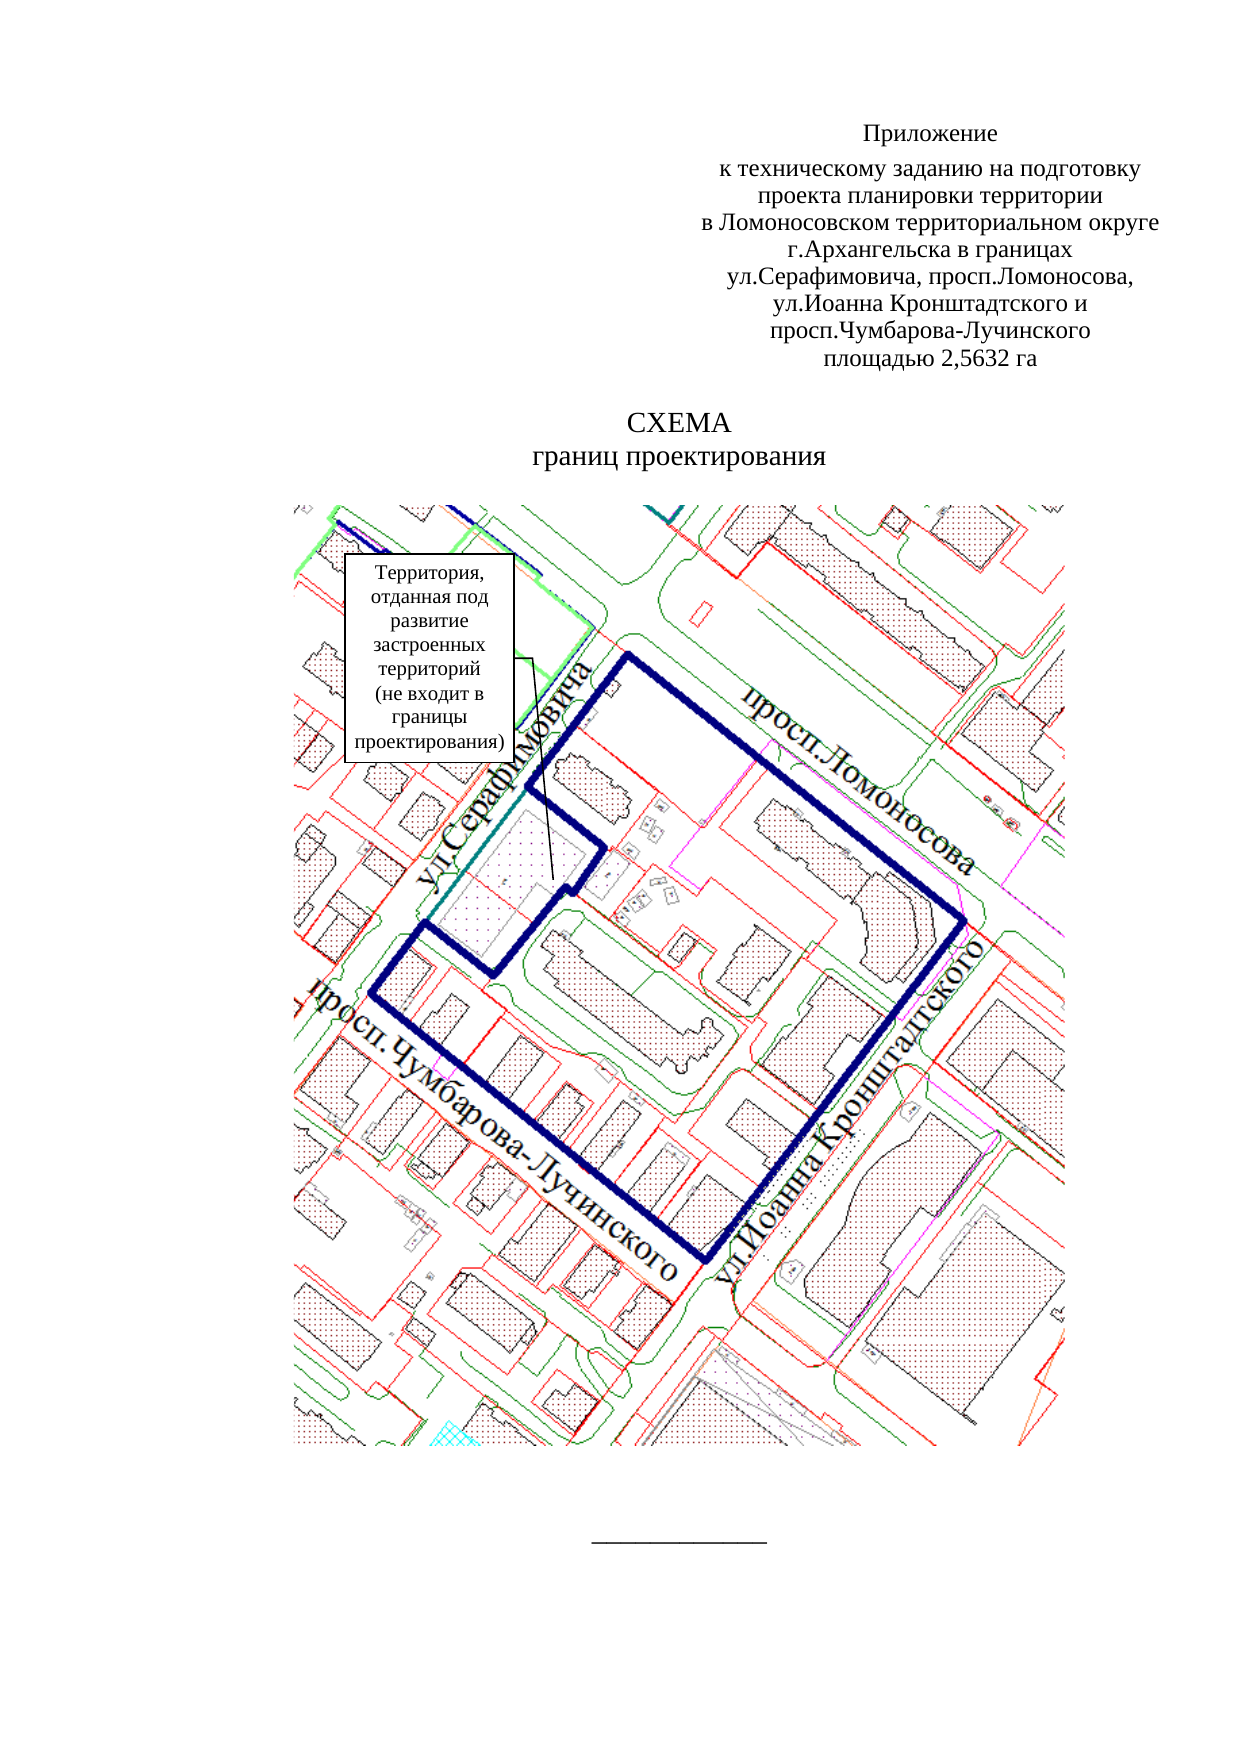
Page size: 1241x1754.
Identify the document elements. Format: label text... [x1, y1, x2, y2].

text границ проектирования [177, 438, 1181, 472]
table_header Приложение [679, 118, 1181, 155]
text СХЕМА [177, 405, 1181, 438]
text ____________ [177, 1513, 1181, 1546]
picture [293, 505, 1065, 1446]
table_cell к техническому заданию на подготовку проекта планировки территории в Ломоносовском территориальном округе г.Архангельска в границах ул.Серафимовича, просп.Ломоносова, ул.Иоанна Кронштадтского и просп.Чумбарова-Лучинского площадью 2,5632 га [679, 155, 1181, 371]
